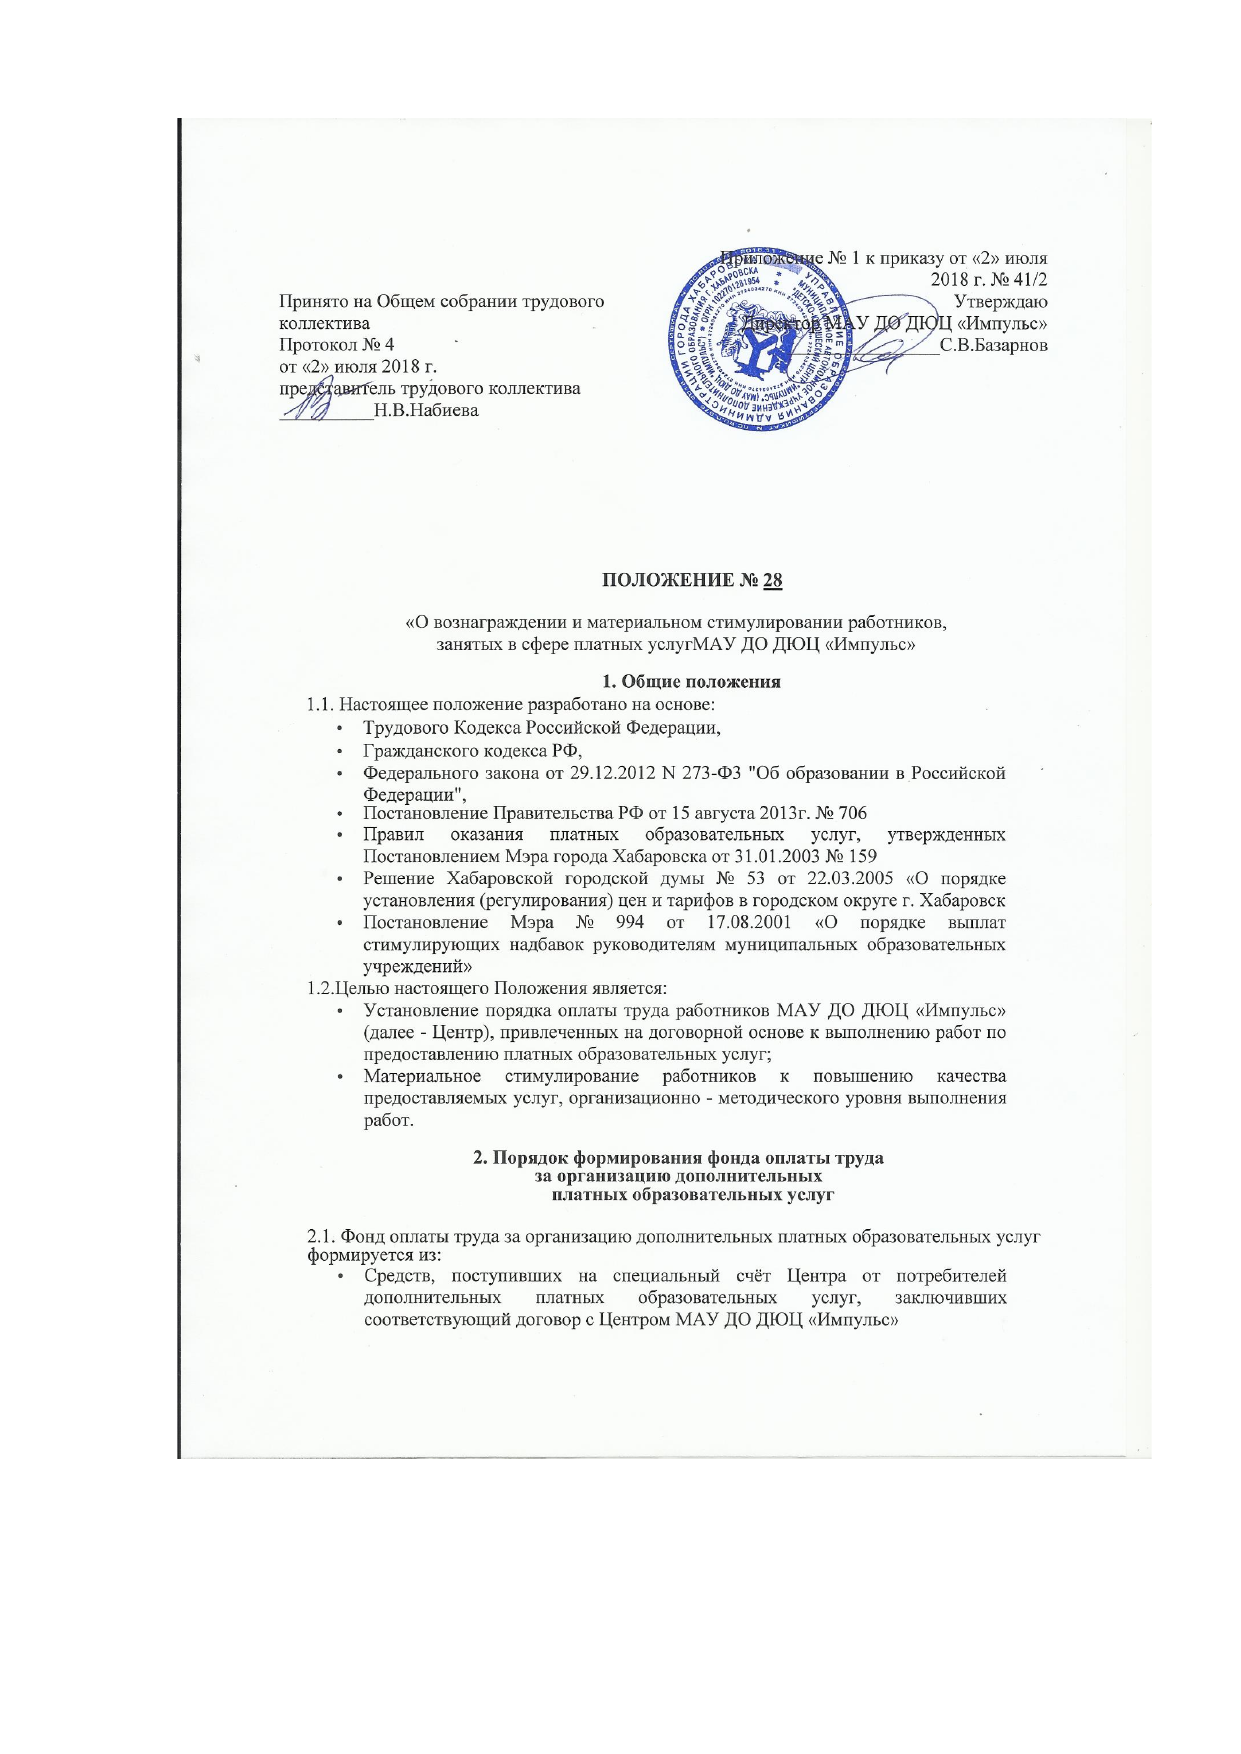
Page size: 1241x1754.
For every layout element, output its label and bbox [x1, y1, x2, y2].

picture [177, 118, 1152, 1459]
